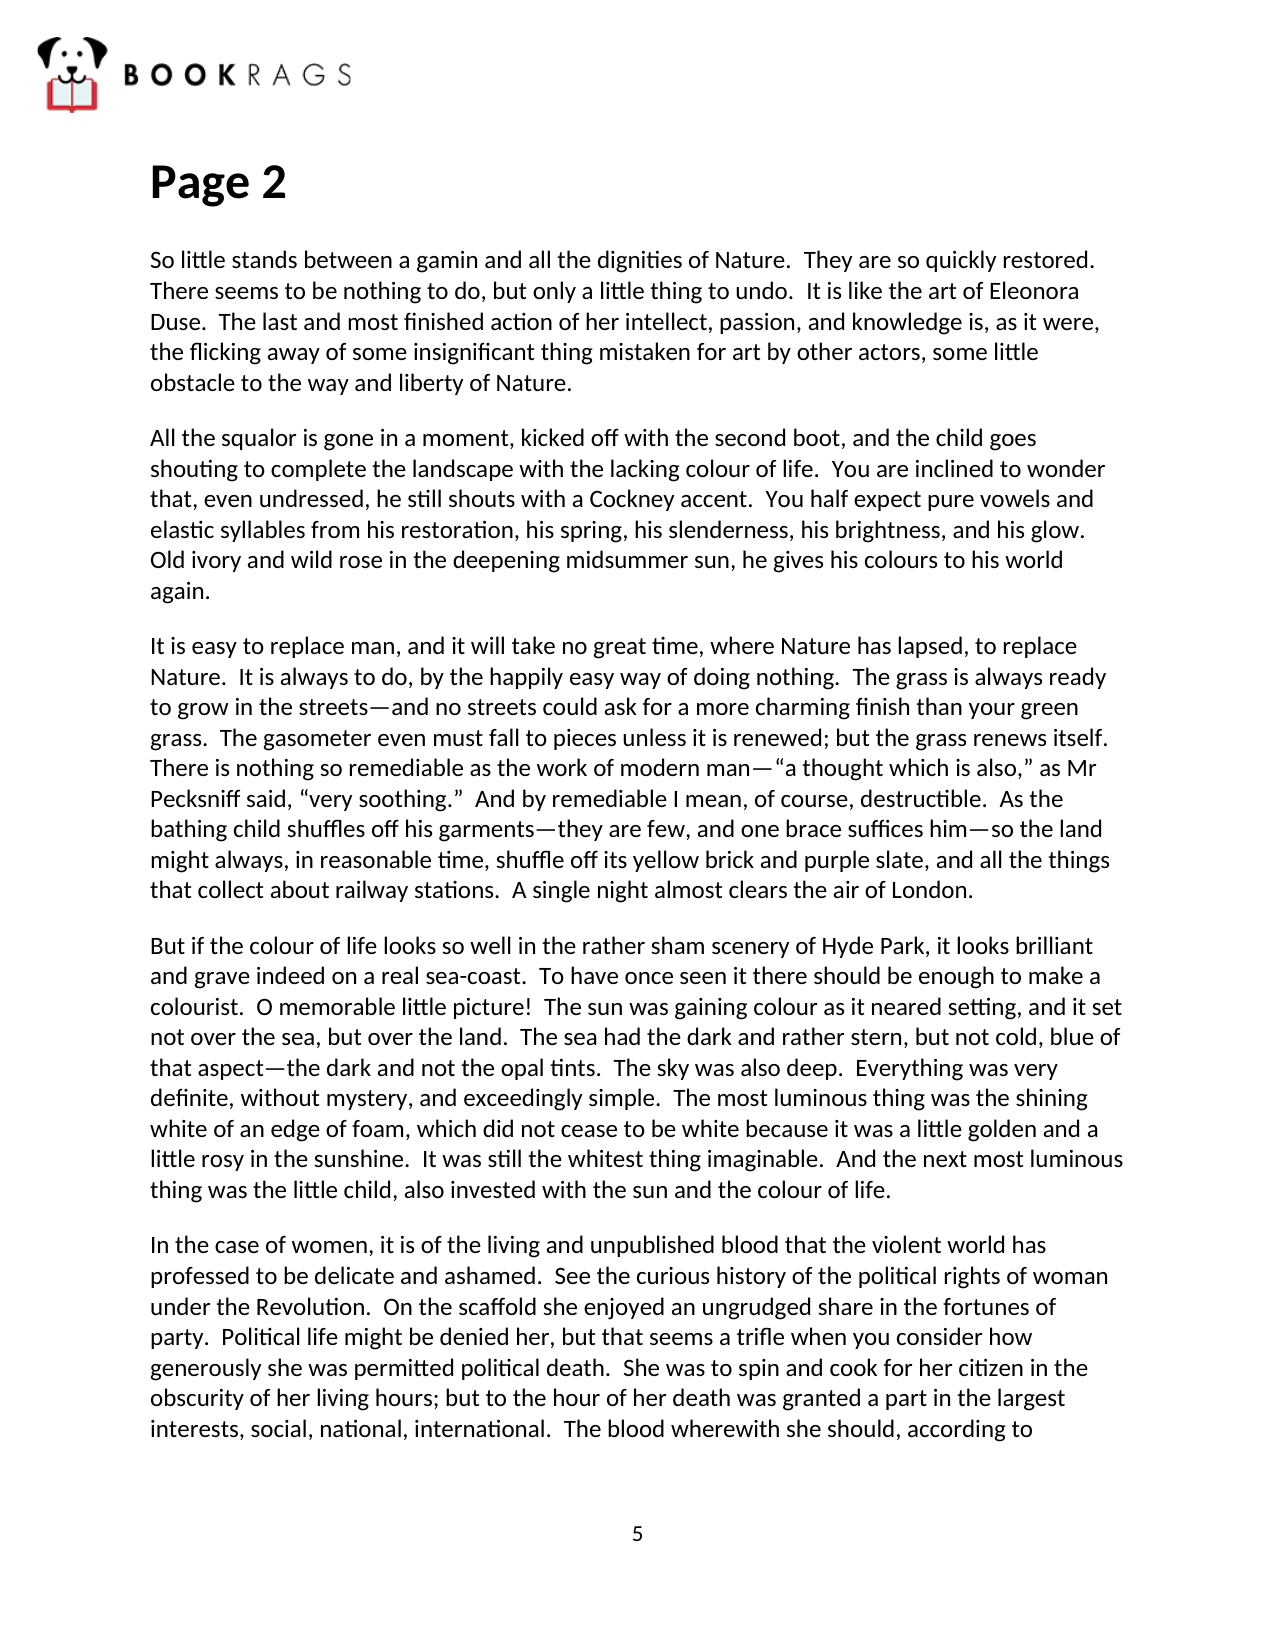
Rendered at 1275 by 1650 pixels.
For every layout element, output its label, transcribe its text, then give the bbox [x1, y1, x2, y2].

text It is easy to replace man, and it will take no great time, where Nature has lapsed, to replace Nature. It is always to do, by the happily easy way of doing nothing. The grass is always ready to grow in the streets—­and no streets could ask for a more charming finish than your green grass. The gasometer even must fall to pieces unless it is renewed; but the grass renews itself. There is nothing so remediable as the work of modern man—­“a thought which is also,” as Mr Pecksniff said, “very soothing.” And by remediable I mean, of course, destructible. As the bathing child shuffles off his garments—­they are few, and one brace suffices him—­so the land might always, in reasonable time, shuffle off its yellow brick and purple slate, and all the things that collect about railway stations. A single night almost clears the air of London. [150, 630, 1125, 905]
picture [37, 37, 351, 113]
text Page 2 [150, 150, 1125, 211]
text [150, 1230, 1125, 1443]
text So little stands between a gamin and all the dignities of Nature. They are so quickly restored. There seems to be nothing to do, but only a little thing to undo. It is like the art of Eleonora Duse. The last and most finished action of her intellect, passion, and knowledge is, as it were, the flicking away of some insignificant thing mistaken for art by other actors, some little obstacle to the way and liberty of Nature. [150, 244, 1125, 397]
text But if the colour of life looks so well in the rather sham scenery of Hyde Park, it looks brilliant and grave indeed on a real sea-coast. To have once seen it there should be enough to make a colourist. O memorable little picture! The sun was gaining colour as it neared setting, and it set not over the sea, but over the land. The sea had the dark and rather stern, but not cold, blue of that aspect—­the dark and not the opal tints. The sky was also deep. Everything was very definite, without mystery, and exceedingly simple. The most luminous thing was the shining white of an edge of foam, which did not cease to be white because it was a little golden and a little rosy in the sunshine. It was still the whitest thing imaginable. And the next most luminous thing was the little child, also invested with the sun and the colour of life. [150, 930, 1125, 1205]
text All the squalor is gone in a moment, kicked off with the second boot, and the child goes shouting to complete the landscape with the lacking colour of life. You are inclined to wonder that, even undressed, he still shouts with a Cockney accent. You half expect pure vowels and elastic syllables from his restoration, his spring, his slenderness, his brightness, and his glow. Old ivory and wild rose in the deepening midsummer sun, he gives his colours to his world again. [150, 422, 1125, 605]
